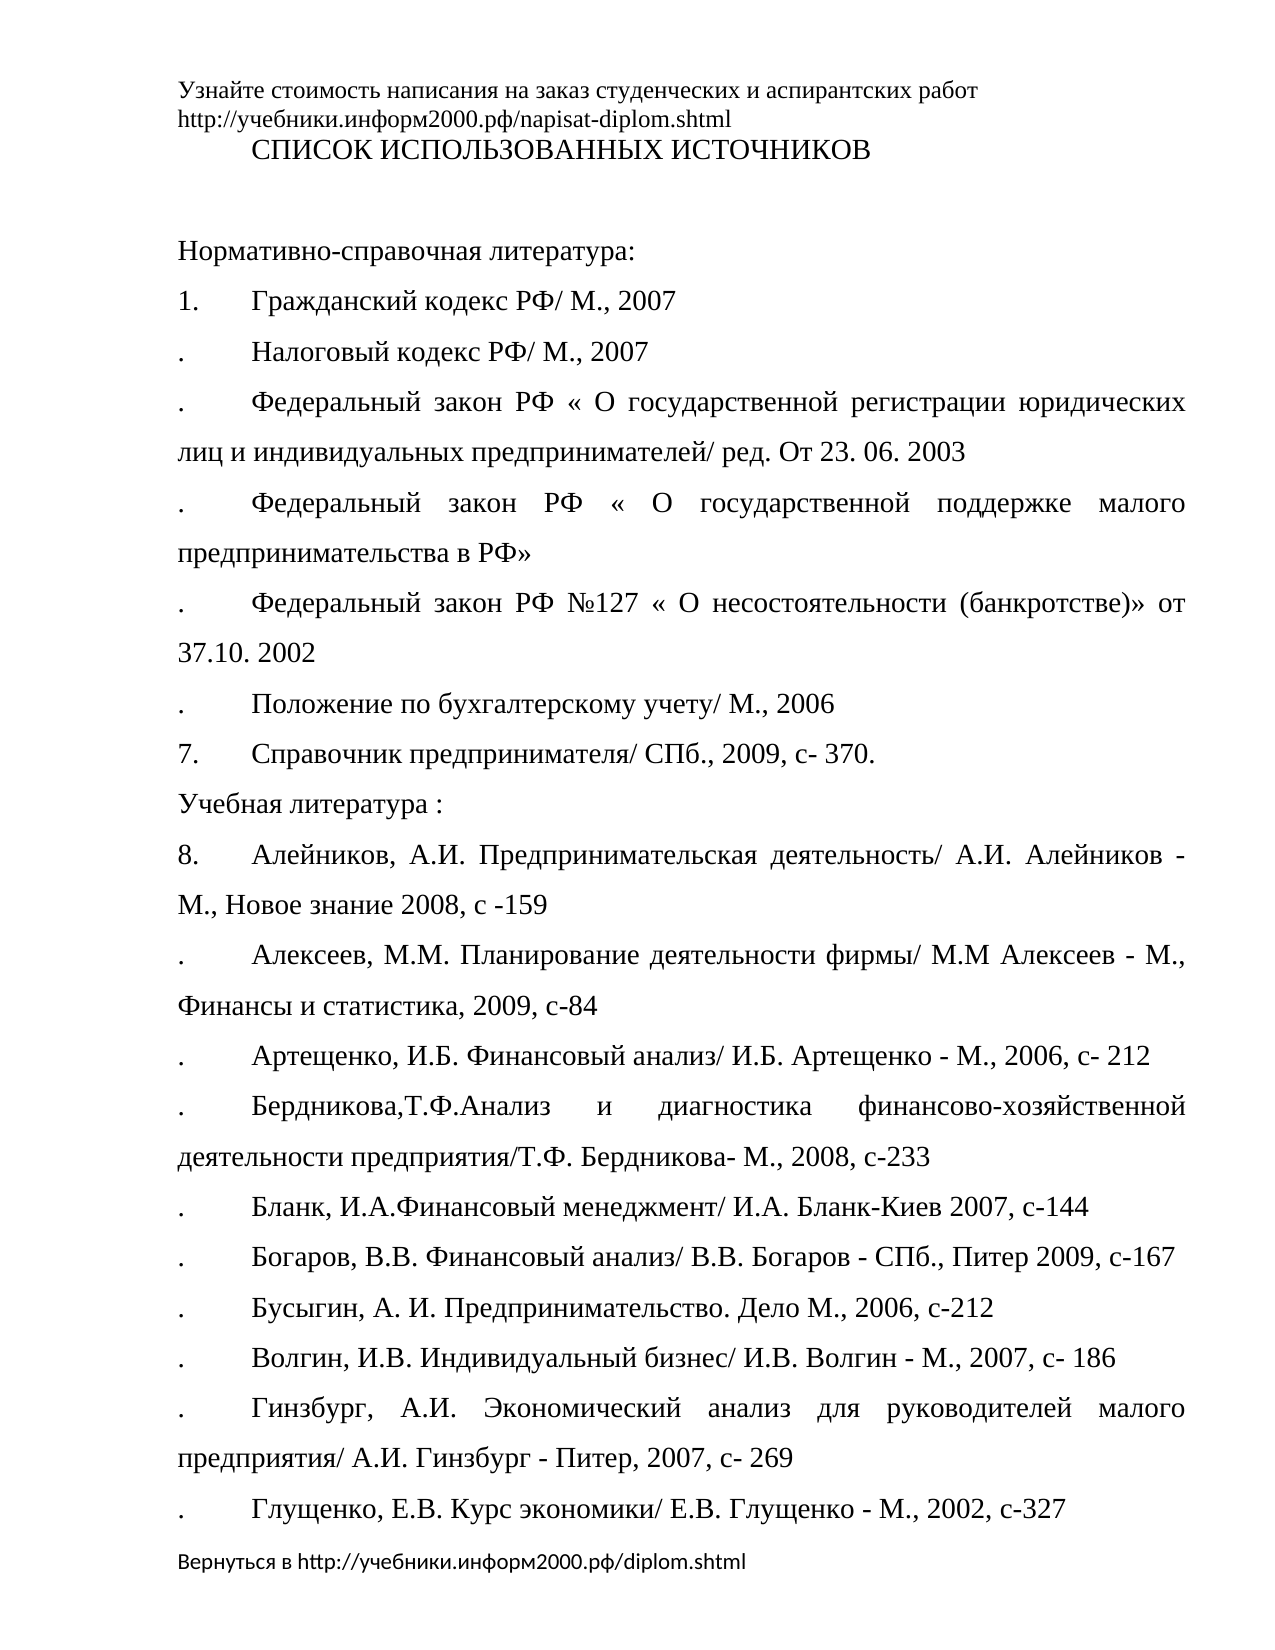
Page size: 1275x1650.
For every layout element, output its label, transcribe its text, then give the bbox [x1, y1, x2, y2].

text . Богаров, В.В. Финансовый анализ/ В.В. Богаров - СПб., Питер 2009, с-167 [177, 1239, 1186, 1273]
text . Бланк, И.А.Финансовый менеджмент/ И.А. Бланк-Киев 2007, с-144 [177, 1189, 1186, 1223]
text . Бусыгин, А. И. Предпринимательство. Дело М., 2006, с-212 [177, 1290, 1186, 1323]
text 7. Справочник предпринимателя/ СПб., 2009, с- 370. [177, 736, 1186, 770]
text СПИСОК ИСПОЛЬЗОВАННЫХ ИСТОЧНИКОВ [177, 132, 1186, 166]
text 1. Гражданский кодекс РФ/ М., 2007 [177, 283, 1186, 317]
text . Налоговый кодекс РФ/ М., 2007 [177, 334, 1186, 367]
text Нормативно-справочная литература: [177, 233, 1186, 267]
text . Бердникова,Т.Ф.Анализ и диагностика финансово-хозяйственной деятельности предприятия/Т.Ф. Бердникова- М., 2008, с-233 [177, 1088, 1186, 1172]
text . Алексеев, М.М. Планирование деятельности фирмы/ М.М Алексеев - М., Финансы и статистика, 2009, с-84 [177, 937, 1186, 1021]
text . Федеральный закон РФ « О государственной поддержке малого предпринимательства в РФ» [177, 485, 1186, 568]
text . Федеральный закон РФ №127 « О несостоятельности (банкротстве)» от 37.10. 2002 [177, 585, 1186, 669]
text . Волгин, И.В. Индивидуальный бизнес/ И.В. Волгин - М., 2007, с- 186 [177, 1340, 1186, 1373]
text . Артещенко, И.Б. Финансовый анализ/ И.Б. Артещенко - М., 2006, с- 212 [177, 1038, 1186, 1072]
text . Глущенко, Е.В. Курс экономики/ Е.В. Глущенко - М., 2002, с-327 [177, 1491, 1186, 1524]
text . Гинзбург, А.И. Экономический анализ для руководителей малого предприятия/ А.И. Гинзбург - Питер, 2007, с- 269 [177, 1390, 1186, 1474]
text Учебная литература : [177, 787, 1186, 820]
text . Федеральный закон РФ « О государственной регистрации юридических лиц и индивидуальных предпринимателей/ ред. От 23. 06. 2003 [177, 384, 1186, 468]
text . Положение по бухгалтерскому учету/ М., 2006 [177, 686, 1186, 719]
text 8. Алейников, А.И. Предпринимательская деятельность/ А.И. Алейников - М., Новое знание 2008, с -159 [177, 837, 1186, 921]
